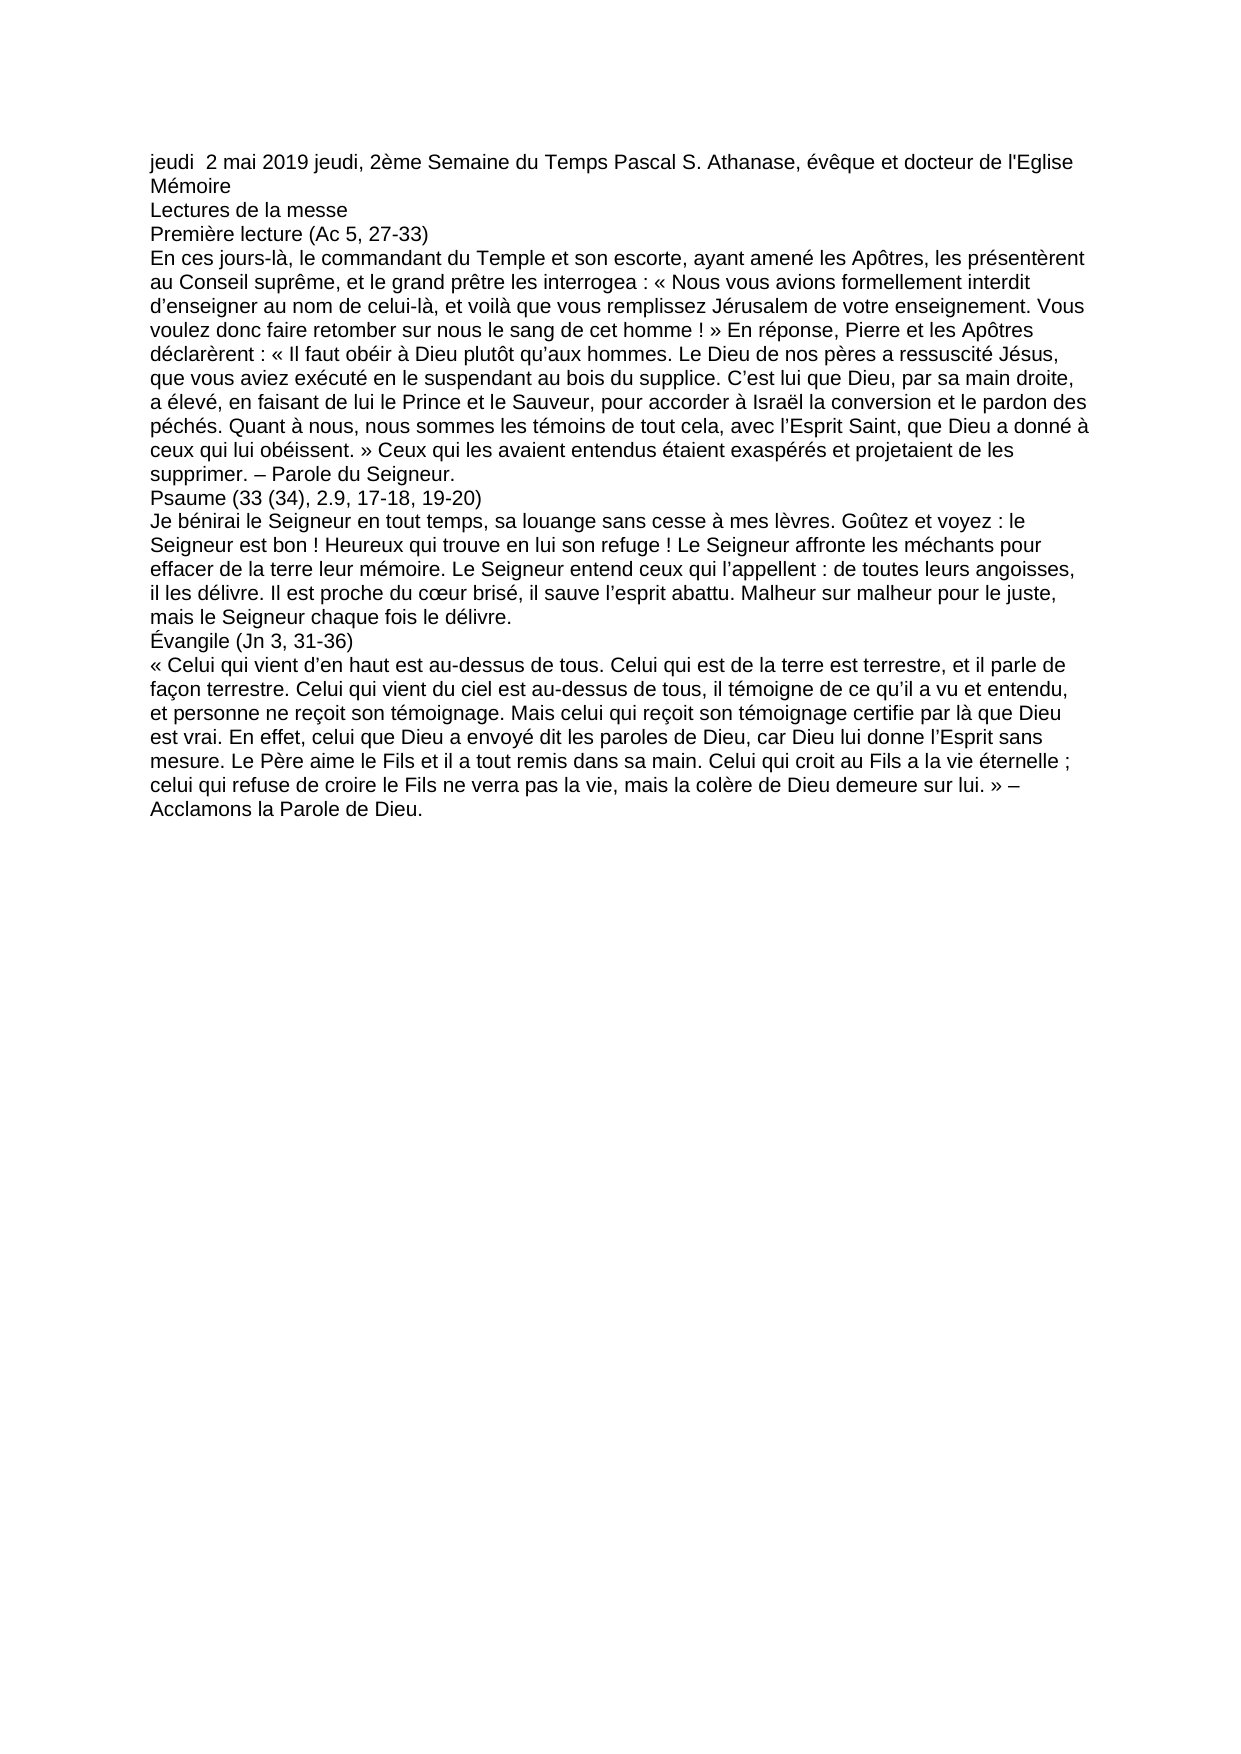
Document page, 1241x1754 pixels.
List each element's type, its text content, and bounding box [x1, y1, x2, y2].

text « Celui qui vient d’en haut est au-dessus de tous. Celui qui est de la terre est terrestre, et il parle de façon terrestre. Celui qui vient du ciel est au-dessus de tous, il témoigne de ce qu’il a vu et entendu, et personne ne reçoit son témoignage. Mais celui qui reçoit son témoignage certifie par là que Dieu est vrai. En effet, celui que Dieu a envoyé dit les paroles de Dieu, car Dieu lui donne l’Esprit sans mesure. Le Père aime le Fils et il a tout remis dans sa main. Celui qui croit au Fils a la vie éternelle ; celui qui refuse de croire le Fils ne verra pas la vie, mais la colère de Dieu demeure sur lui. » – Acclamons la Parole de Dieu. [150, 653, 1090, 821]
text En ces jours-là, le commandant du Temple et son escorte, ayant amené les Apôtres, les présentèrent au Conseil suprême, et le grand prêtre les interrogea : « Nous vous avions formellement interdit d’enseigner au nom de celui-là, et voilà que vous remplissez Jérusalem de votre enseignement. Vous voulez donc faire retomber sur nous le sang de cet homme ! » En réponse, Pierre et les Apôtres déclarèrent : « Il faut obéir à Dieu plutôt qu’aux hommes. Le Dieu de nos pères a ressuscité Jésus, que vous aviez exécuté en le suspendant au bois du supplice. C’est lui que Dieu, par sa main droite, a élevé, en faisant de lui le Prince et le Sauveur, pour accorder à Israël la conversion et le pardon des péchés. Quant à nous, nous sommes les témoins de tout cela, avec l’Esprit Saint, que Dieu a donné à ceux qui lui obéissent. » Ceux qui les avaient entendus étaient exaspérés et projetaient de les supprimer. – Parole du Seigneur. [150, 246, 1090, 485]
text Je bénirai le Seigneur en tout temps, sa louange sans cesse à mes lèvres. Goûtez et voyez : le Seigneur est bon ! Heureux qui trouve en lui son refuge ! Le Seigneur affronte les méchants pour effacer de la terre leur mémoire. Le Seigneur entend ceux qui l’appellent : de toutes leurs angoisses, il les délivre. Il est proche du cœur brisé, il sauve l’esprit abattu. Malheur sur malheur pour le juste, mais le Seigneur chaque fois le délivre. [150, 509, 1090, 629]
